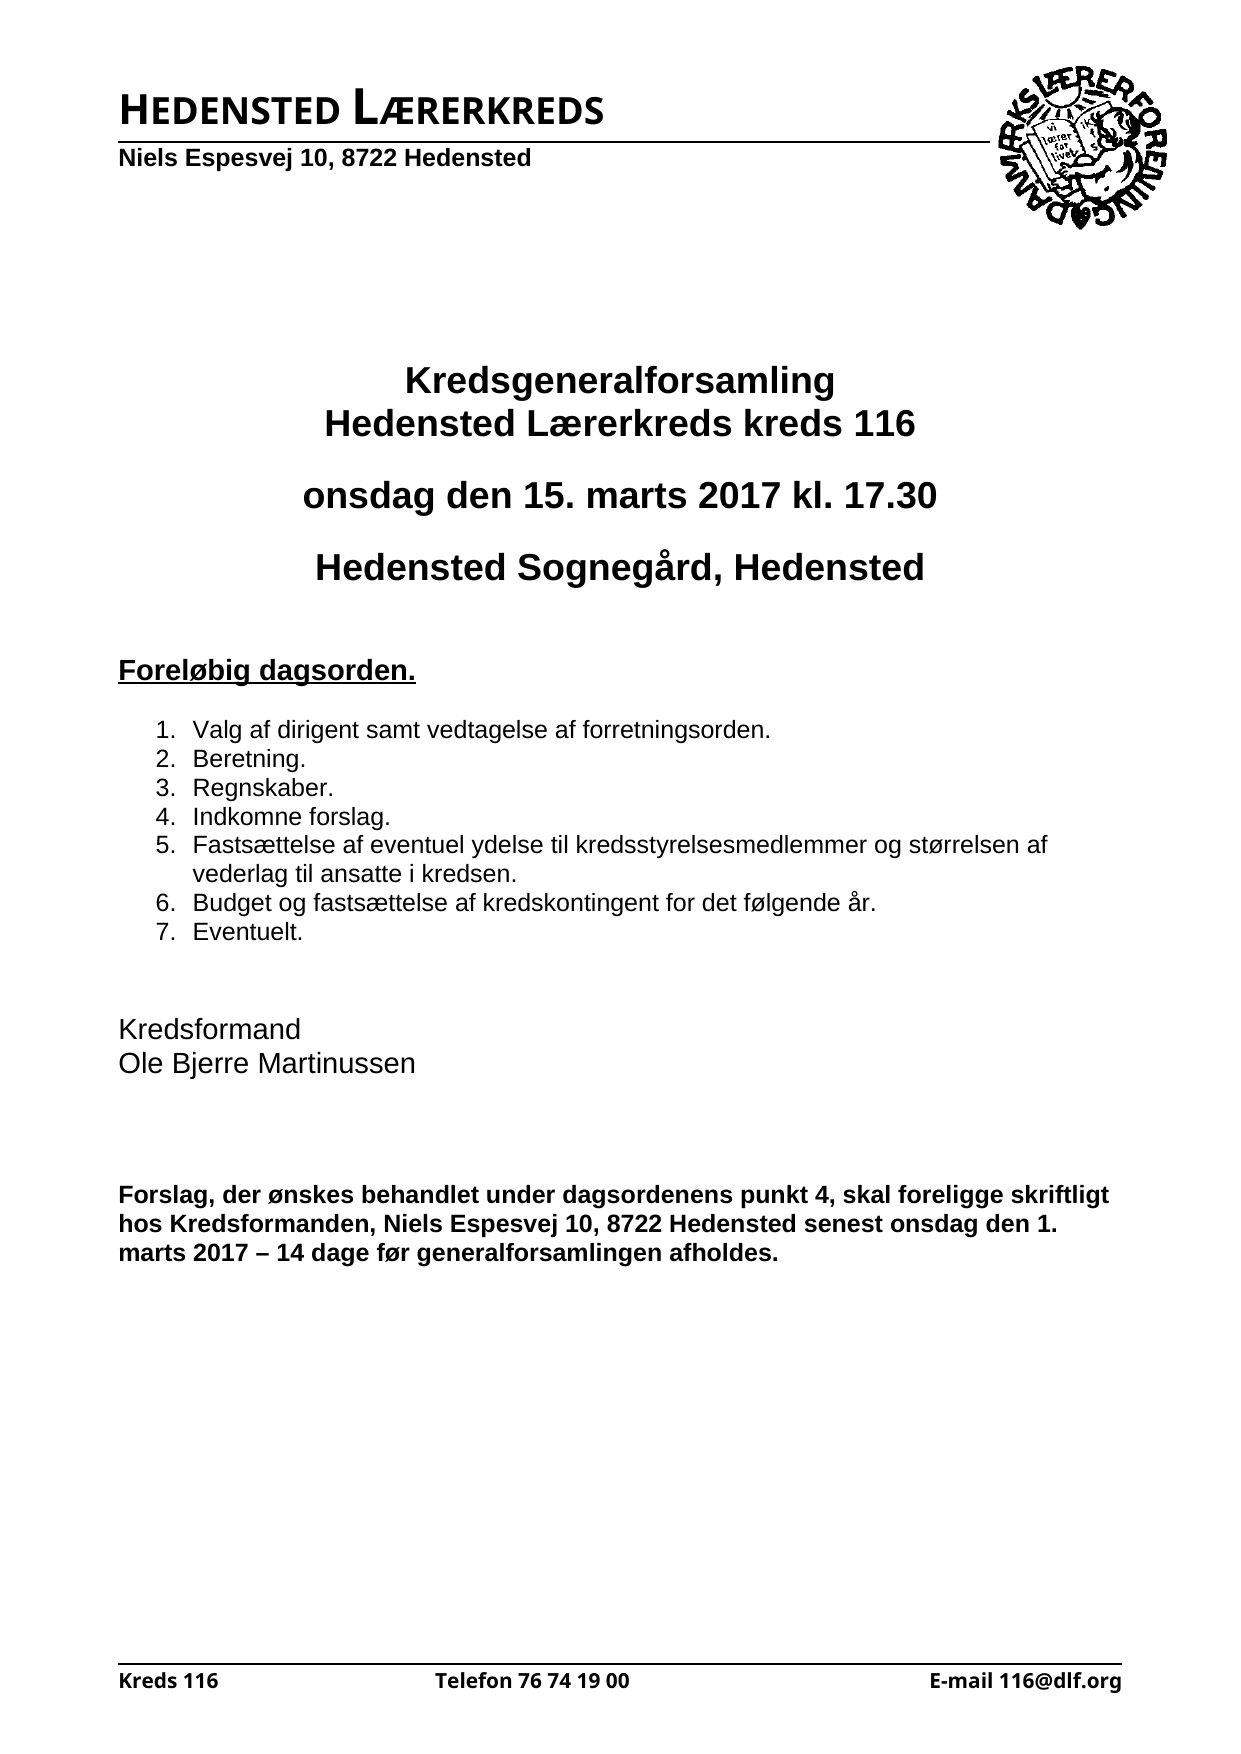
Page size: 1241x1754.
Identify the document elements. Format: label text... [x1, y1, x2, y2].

list Indkomne forslag. [155, 802, 1122, 830]
text Forslag, der ønskes behandlet under dagsordenens punkt 4, skal foreligge skriftligt hos Kredsformanden, Niels Espesvej 10, 8722 Hedensted senest onsdag den 1. marts 2017 – 14 dage før generalforsamlingen afholdes. [118, 1180, 1122, 1266]
text Kredsgeneralforsamling [118, 358, 1122, 401]
text onsdag den 15. marts 2017 kl. 17.30 [118, 473, 1122, 516]
list Valg af dirigent samt vedtagelse af forretningsorden. [155, 715, 1122, 744]
text Kredsformand [118, 1012, 1122, 1046]
list Budget og fastsættelse af kredskontingent for det følgende år. [155, 888, 1122, 917]
list Eventuelt. [155, 917, 1122, 945]
list Fastsættelse af eventuel ydelse til kredsstyrelsesmedlemmer og størrelsen af vederlag til ansatte i kredsen. [155, 830, 1122, 888]
text Hedensted Sognegård, Hedensted [118, 545, 1122, 588]
picture [990, 55, 1209, 276]
text Ole Bjerre Martinussen [118, 1046, 1122, 1079]
list Beretning. [155, 744, 1122, 773]
text Hedensted Lærerkreds kreds 116 [118, 401, 1122, 444]
list Regnskaber. [155, 773, 1122, 802]
text Foreløbig dagsorden. [118, 653, 1122, 687]
